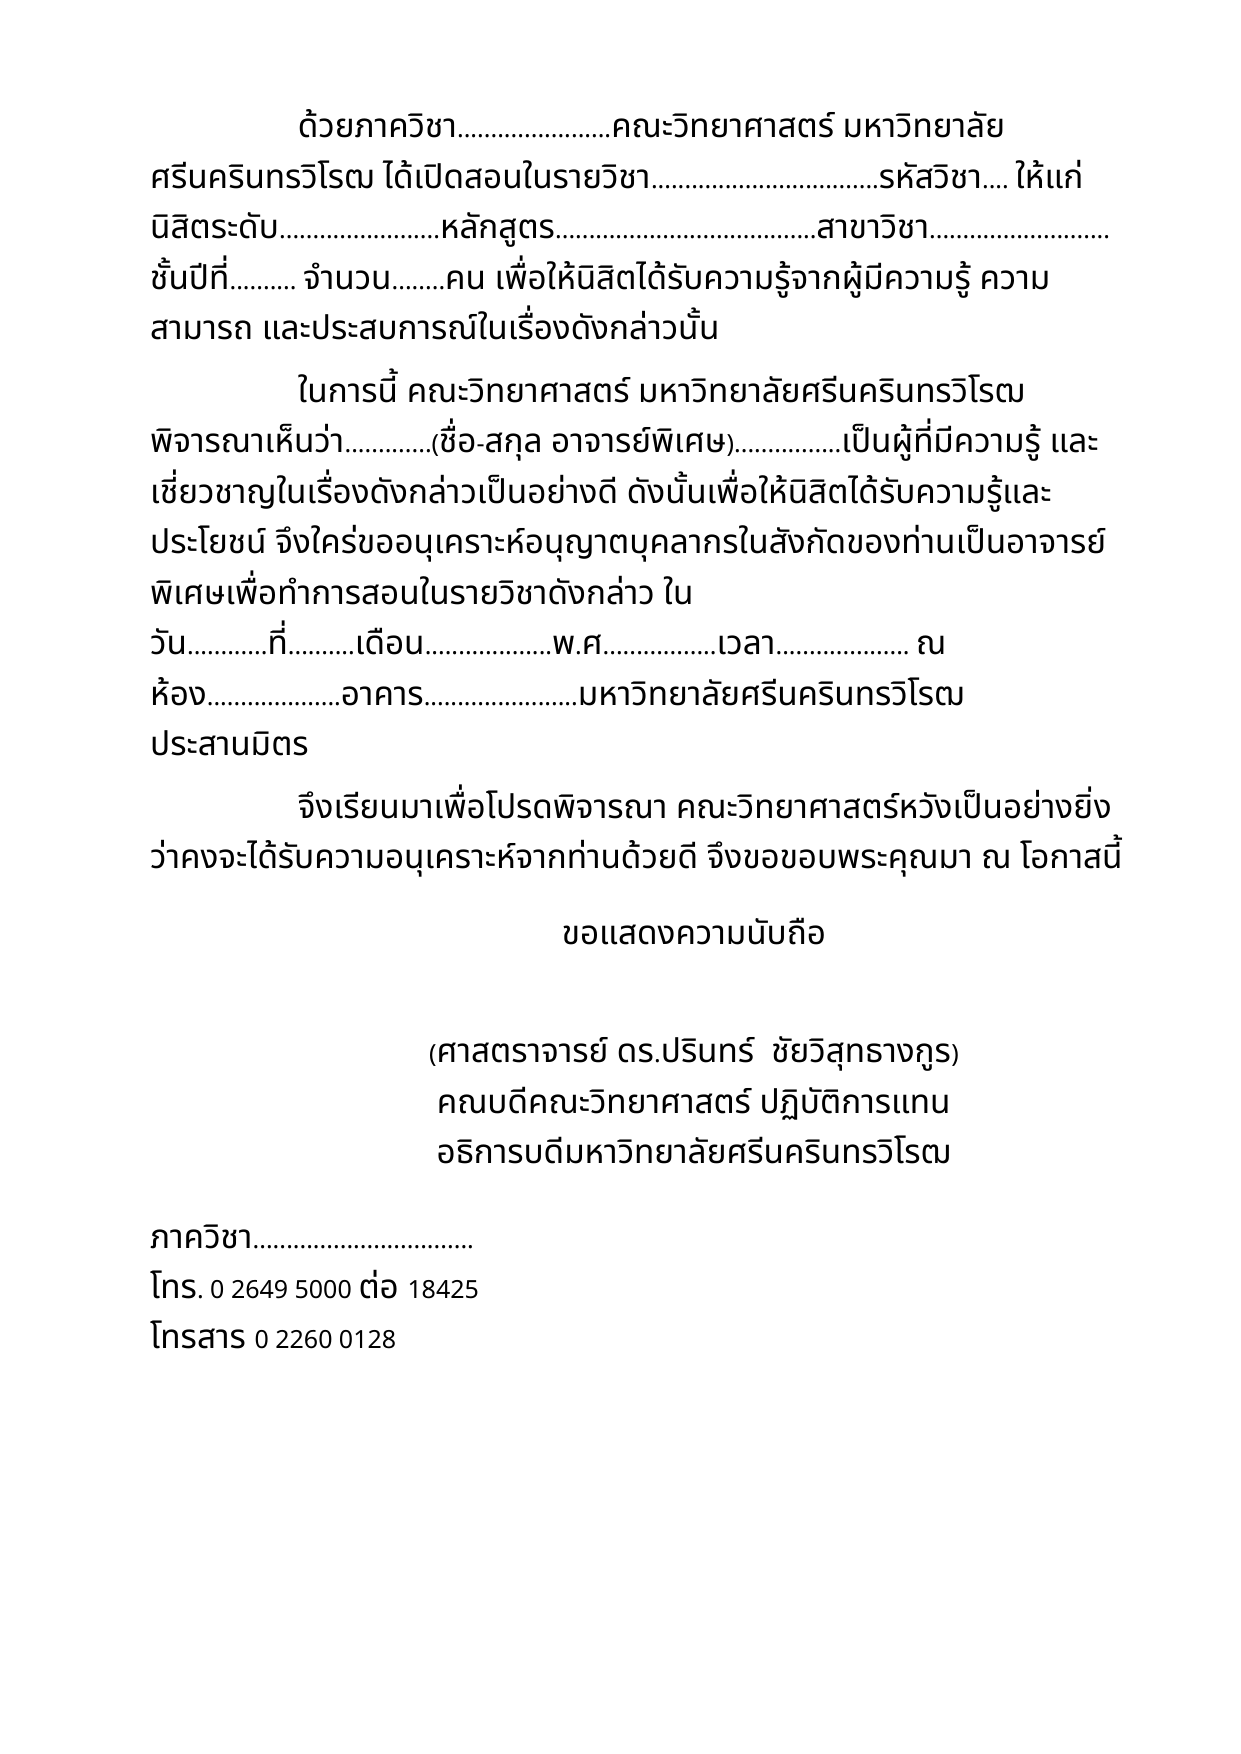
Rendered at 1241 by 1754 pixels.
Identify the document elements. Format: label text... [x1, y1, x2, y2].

text (ศาสตราจารย์ ดร.ปรินทร์ ชัยวิสุทธางกูร) [150, 1027, 1125, 1078]
text คณบดีคณะวิทยาศาสตร์ ปฏิบัติการแทน [150, 1078, 1125, 1128]
text โทรสาร 0 2260 0128 [150, 1313, 1125, 1364]
text ในการนี้ คณะวิทยาศาสตร์ มหาวิทยาลัยศรีนครินทรวิโรฒ พิจารณาเห็นว่า.............(ชื่อ-สกุล อาจารย์พิเศษ)................เป็นผู้ที่มีความรู้ และเชี่ยวชาญในเรื่องดังกล่าวเป็นอย่างดี ดังนั้นเพื่อให้นิสิตได้รับความรู้และประโยชน์ จึงใคร่ขออนุเคราะห์อนุญาตบุคลากรในสังกัดของท่านเป็นอาจารย์พิเศษเพื่อทำการสอนในรายวิชาดังกล่าว ในวัน............ที่..........เดือน...................พ.ศ.................เวลา.................... ณ ห้อง....................อาคาร.......................มหาวิทยาลัยศรีนครินทรวิโรฒ ประสานมิตร [150, 367, 1125, 770]
text ด้วยภาควิชา.......................คณะวิทยาศาสตร์ มหาวิทยาลัยศรีนครินทรวิโรฒ ได้เปิดสอนในรายวิชา..................................รหัสวิชา.... ให้แก่นิสิตระดับ........................หลักสูตร.......................................สาขาวิชา........................... ชั้นปีที่.......... จำนวน........คน เพื่อให้นิสิตได้รับความรู้จากผู้มีความรู้ ความสามารถ และประสบการณ์ในเรื่องดังกล่าวนั้น [150, 102, 1125, 354]
text ภาควิชา................................. [150, 1213, 1125, 1263]
text จึงเรียนมาเพื่อโปรดพิจารณา คณะวิทยาศาสตร์หวังเป็นอย่างยิ่งว่าคงจะได้รับความอนุเคราะห์จากท่านด้วยดี จึงขอขอบพระคุณมา ณ โอกาสนี้ [150, 783, 1125, 884]
text อธิการบดีมหาวิทยาลัยศรีนครินทรวิโรฒ [150, 1128, 1125, 1178]
text ขอแสดงความนับถือ [150, 909, 1125, 959]
text โทร. 0 2649 5000 ต่อ 18425 [150, 1263, 1125, 1313]
